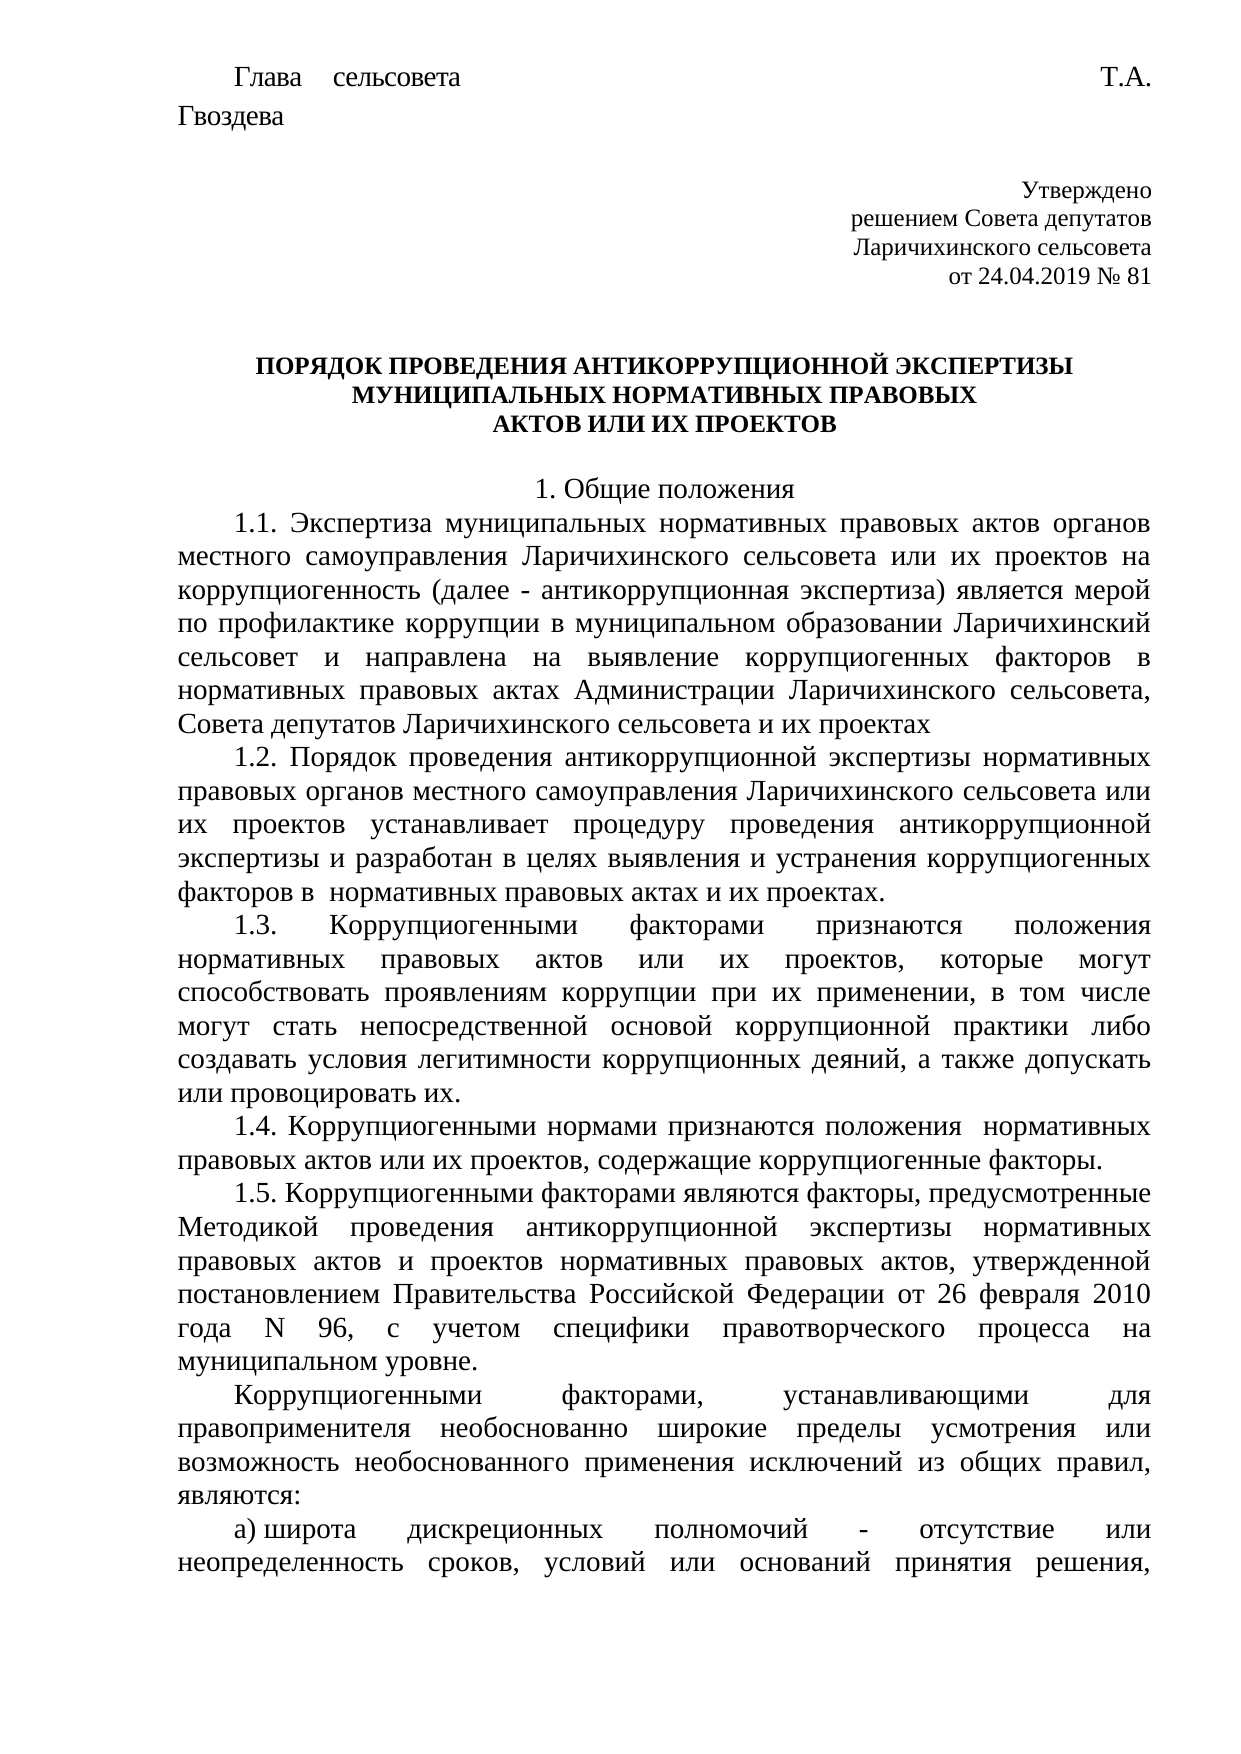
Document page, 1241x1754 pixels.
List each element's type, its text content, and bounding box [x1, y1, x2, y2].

text Ларичихинского сельсовета [181, 232, 1152, 261]
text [177, 1511, 1152, 1578]
text 1.5. Коррупциогенными факторами являются факторы, предусмотренные Методикой проведения антикоррупционной экспертизы нормативных правовых актов и проектов нормативных правовых актов, утвержденной постановлением Правительства Российской Федерации от 26 февраля 2010 года N 96, с учетом специфики правотворческого процесса на муниципальном уровне. [177, 1176, 1152, 1377]
text 1.3. Коррупциогенными факторами признаются положения нормативных правовых актов или их проектов, которые могут способствовать проявлениям коррупции при их применении, в том числе могут стать непосредственной основой коррупционной практики либо создавать условия легитимности коррупционных деяний, а также допускать или провоцировать их. [177, 907, 1152, 1108]
text АКТОВ ИЛИ ИХ ПРОЕКТОВ [177, 409, 1152, 438]
text 1.4. Коррупциогенными нормами признаются положения нормативных правовых актов или их проектов, содержащие коррупциогенные факторы. [177, 1108, 1152, 1176]
text Глава сельсовета Т.А. Гвоздева [177, 59, 1152, 131]
text 1.1. Экспертиза муниципальных нормативных правовых актов органов местного самоуправления Ларичихинского сельсовета или их проектов на коррупциогенность (далее - антикоррупционная экспертиза) является мерой по профилактике коррупции в муниципальном образовании Ларичихинский сельсовет и направлена на выявление коррупциогенных факторов в нормативных правовых актах Администрации Ларичихинского сельсовета, Совета депутатов Ларичихинского сельсовета и их проектах [177, 505, 1152, 739]
text Утверждено [177, 175, 1152, 203]
text Коррупциогенными факторами, устанавливающими для правоприменителя необоснованно широкие пределы усмотрения или возможность необоснованного применения исключений из общих правил, являются: [177, 1377, 1152, 1511]
text от 24.04.2019 № 81 [177, 261, 1152, 290]
text решением Совета депутатов [181, 203, 1152, 232]
text 1.2. Порядок проведения антикоррупционной экспертизы нормативных правовых органов местного самоуправления Ларичихинского сельсовета или их проектов устанавливает процедуру проведения антикоррупционной экспертизы и разработан в целях выявления и устранения коррупциогенных факторов в нормативных правовых актах и их проектах. [177, 739, 1152, 907]
text 1. Общие положения [177, 471, 1152, 505]
text ПОРЯДОК ПРОВЕДЕНИЯ АНТИКОРРУПЦИОННОЙ ЭКСПЕРТИЗЫ [177, 351, 1152, 380]
text МУНИЦИПАЛЬНЫХ НОРМАТИВНЫХ ПРАВОВЫХ [177, 380, 1152, 409]
